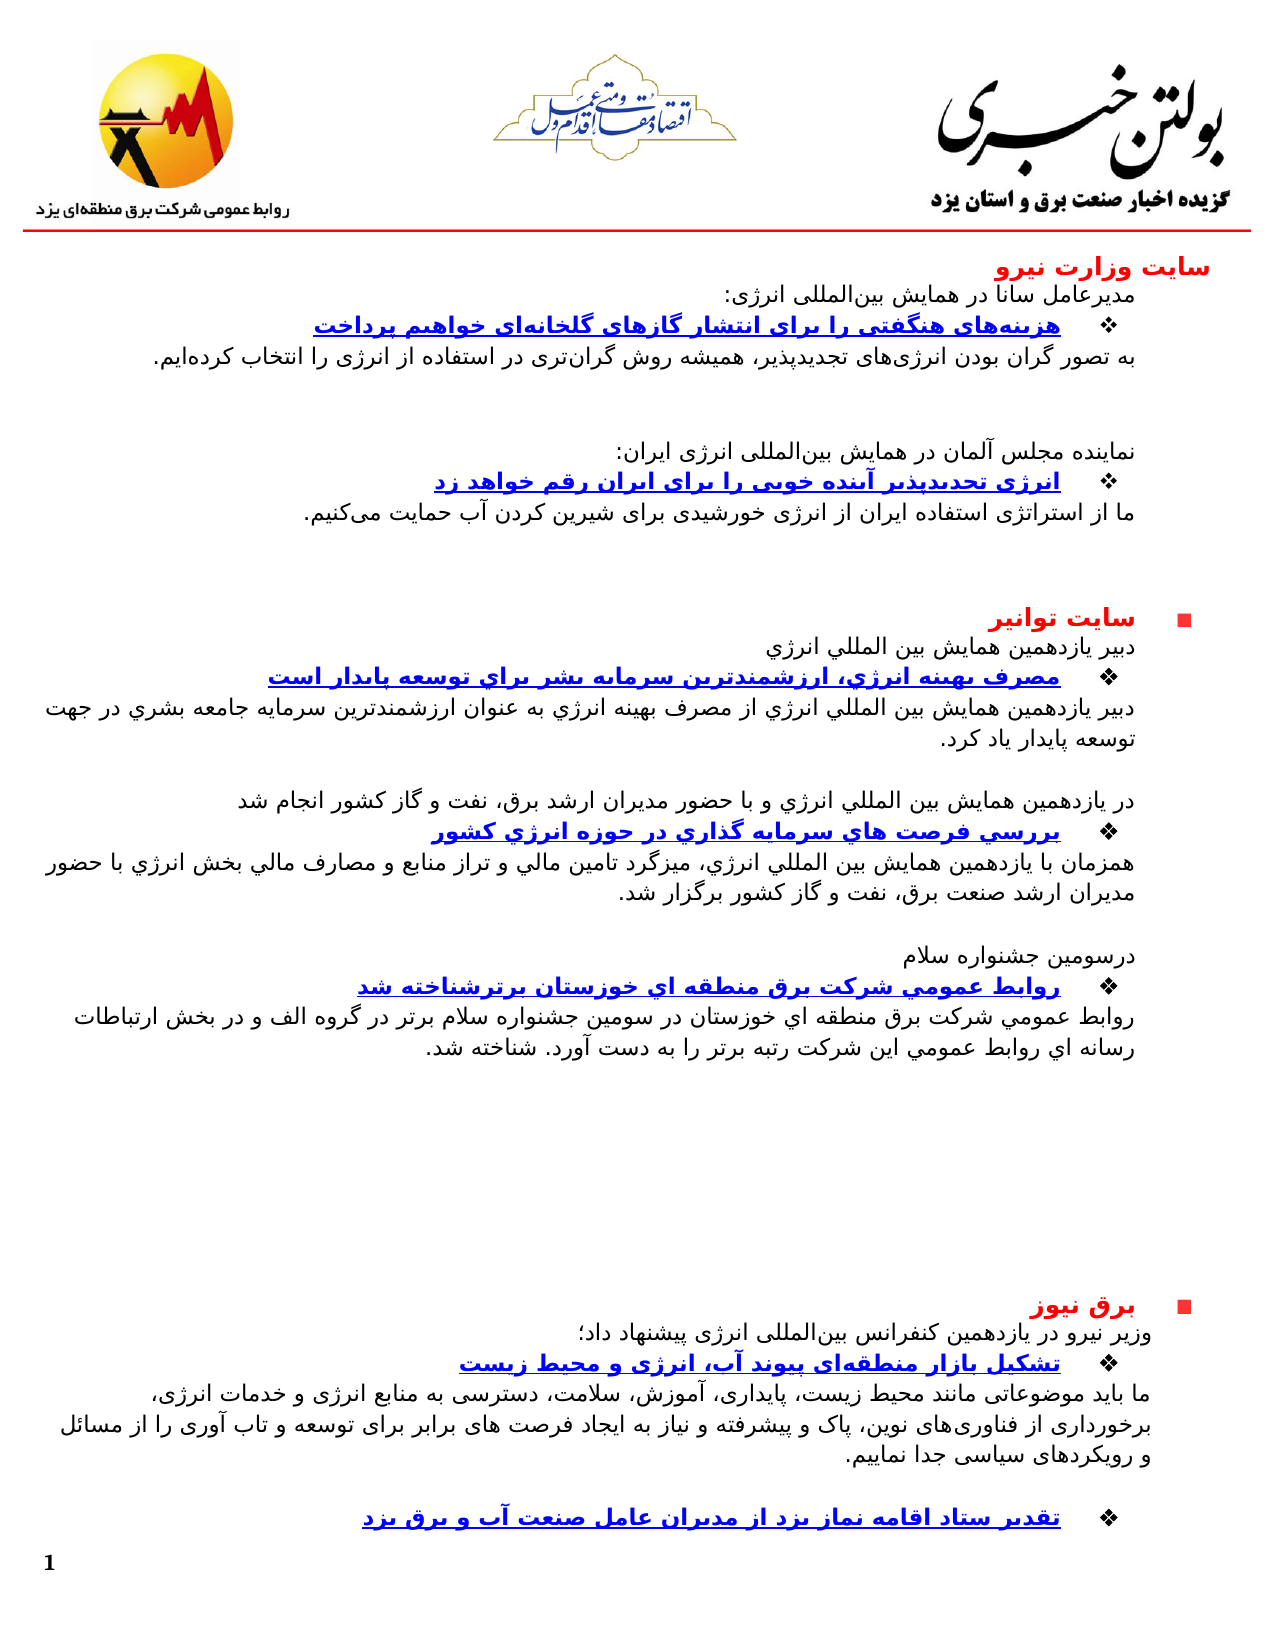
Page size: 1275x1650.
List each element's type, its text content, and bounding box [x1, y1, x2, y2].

list روابط عمومي شركت برق منطقه اي خوزستان در سومين جشنواره سلام برتر در گروه الف و در بخش ارتباطات رسانه اي روابط عمومي اين شركت رتبه برتر را به دست آورد. شناخته شد. [44, 1003, 1136, 1061]
list دبير يازدهمين همايش بين المللي انرژي از مصرف بهينه انرژي به عنوان ارزشمندترين سرمايه جامعه بشري در جهت توسعه پايدار ياد كرد. [44, 694, 1136, 751]
list ما باید موضوعاتی مانند محیط زیست، پایداری، آموزش، سلامت، دسترسی به منابع انرژی و خدمات انرژی، برخورداری از فناوری‌های نوین، پاک و پیشرفته و نیاز به ایجاد فرصت های برابر برای توسعه و تاب آوری را از مسائل و رویکردهای سیاسی جدا نماییم. [44, 1380, 1152, 1468]
list درسومين جشنواره سلام [44, 942, 1136, 969]
list تقدیر ستاد اقامه نماز یزد از مدیران عامل صنعت آب و برق یزد [44, 1504, 1098, 1531]
list دبير يازدهمين همايش بين المللي انرژي [44, 633, 1136, 659]
list نماینده مجلس آلمان در همایش بین‌المللی انرژی ایران: [44, 438, 1136, 464]
list وزیر نیرو در یازدهمین کنفرانس بین‌المللی انرژی پیشنهاد داد؛ [44, 1319, 1152, 1346]
list مصرف بهينه انرژي، ارزشمندترين سرمايه بشر براي توسعه پايدار است [44, 663, 1098, 690]
list هزینه‌های هنگفتی را برای انتشار گازهای گلخانه‌ای خواهیم پرداخت [44, 312, 1098, 339]
list به تصور گران بودن انرژی‌های تجدیدپذیر، همیشه روش گران‌تری در استفاده از انرژی را انتخاب کرده‌ایم. [44, 343, 1136, 369]
list برق نیوز [44, 1290, 1173, 1319]
list روابط عمومي شركت برق منطقه اي خوزستان برترشناخته شد [44, 973, 1098, 999]
list سایت توانیر [44, 604, 1173, 633]
list همزمان با يازدهمين همايش بين المللي انرژي، ميزگرد تامين مالي و تراز منابع و مصارف مالي بخش انرژي با حضور مديران ارشد صنعت برق، نفت و گاز كشور برگزار شد. [44, 849, 1136, 906]
list انرژی تجدیدپذیر آینده خوبی را برای ایران رقم خواهد زد [44, 468, 1098, 495]
text سایت وزارت نیرو [44, 252, 1211, 282]
list در يازدهمين همايش بين المللي انرژي و با حضور مديران ارشد برق، نفت و گاز كشور انجام شد [44, 787, 1136, 814]
picture [1174, 610, 1191, 627]
list ما از استراتژی استفاده ایران از انرژی خورشیدی برای شیرین کردن آب حمایت می‌کنیم. [44, 499, 1136, 526]
list تشکیل بازار منطقه‌ای پیوند آب، انرژی و محیط زیست [44, 1350, 1098, 1376]
picture [1174, 1296, 1191, 1314]
list بررسي فرصت هاي سرمايه گذاري در حوزه انرژي كشور [44, 818, 1098, 845]
list مدیرعامل سانا در همایش بین‌المللی انرژی: [44, 282, 1136, 308]
picture [22, 40, 1251, 232]
